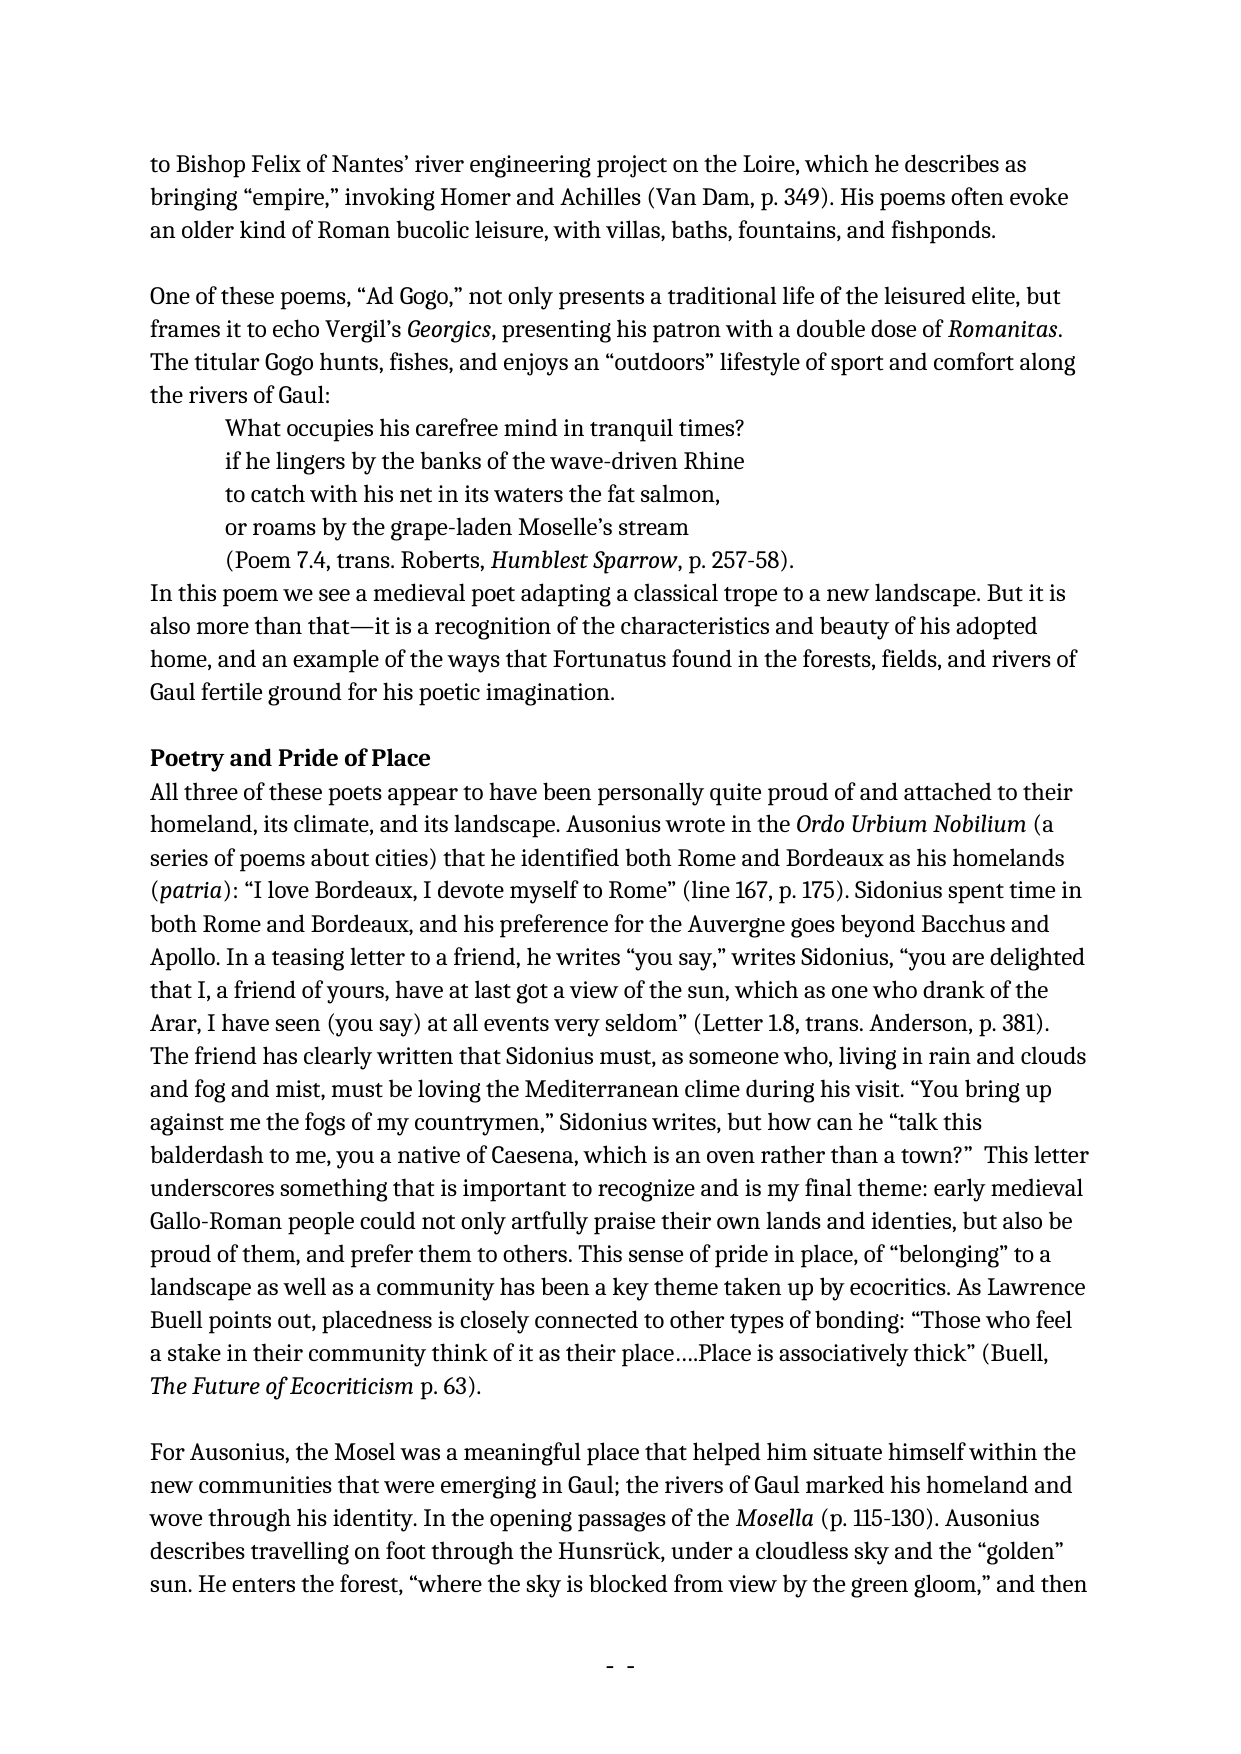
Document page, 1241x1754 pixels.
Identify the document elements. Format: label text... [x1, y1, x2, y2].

text to catch with his net in its waters the fat salmon, [225, 480, 1090, 509]
text or roams by the grape-laden Moselle’s stream [225, 513, 1090, 542]
text One of these poems, “Ad Gogo,” not only presents a traditional life of the leisured elite, but frames it to echo Vergil’s Georgics, presenting his patron with a double dose of Romanitas. The titular Gogo hunts, fishes, and enjoys an “outdoors” lifestyle of sport and comfort along the rivers of Gaul: [150, 282, 1090, 410]
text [150, 150, 1090, 245]
text (Poem 7.4, trans. Roberts, Humblest Sparrow, p. 257-58). [225, 546, 1090, 575]
text All three of these poets appear to have been personally quite proud of and attached to their homeland, its climate, and its landscape. Ausonius wrote in the Ordo Urbium Nobilium (a series of poems about cities) that he identified both Rome and Bordeaux as his homelands (patria): “I love Bordeaux, I devote myself to Rome” (line 167, p. 175). Sidonius spent time in both Rome and Bordeaux, and his preference for the Auvergne goes beyond Bacchus and Apollo. In a teasing letter to a friend, he writes “you say,” writes Sidonius, “you are delighted that I, a friend of yours, have at last got a view of the sun, which as one who drank of the Arar, I have seen (you say) at all events very seldom” (Letter 1.8, trans. Anderson, p. 381). The friend has clearly written that Sidonius must, as someone who, living in rain and clouds and fog and mist, must be loving the Mediterranean clime during his visit. “You bring up against me the fogs of my countrymen,” Sidonius writes, but how can he “talk this balderdash to me, you a native of Caesena, which is an oven rather than a town?” This letter underscores something that is important to recognize and is my final theme: early medieval Gallo-Roman people could not only artfully praise their own lands and identies, but also be proud of them, and prefer them to others. This sense of pride in place, of “belonging” to a landscape as well as a community has been a key theme taken up by ecocritics. As Lawrence Buell points out, placedness is closely connected to other types of bonding: “Those who feel a stake in their community think of it as their place….Place is associatively thick” (Buell, The Future of Ecocriticism p. 63). [150, 777, 1090, 1401]
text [150, 1438, 1090, 1599]
text In this poem we see a medieval poet adapting a classical trope to a new landscape. But it is also more than that—it is a recognition of the characteristics and beauty of his adopted home, and an example of the ways that Fortunatus found in the forests, fields, and rivers of Gaul fertile ground for his poetic imagination. [150, 579, 1090, 707]
text What occupies his carefree mind in tranquil times? [150, 414, 1090, 443]
text Poetry and Pride of Place [150, 744, 1090, 773]
text if he lingers by the banks of the wave-driven Rhine [225, 447, 1090, 476]
